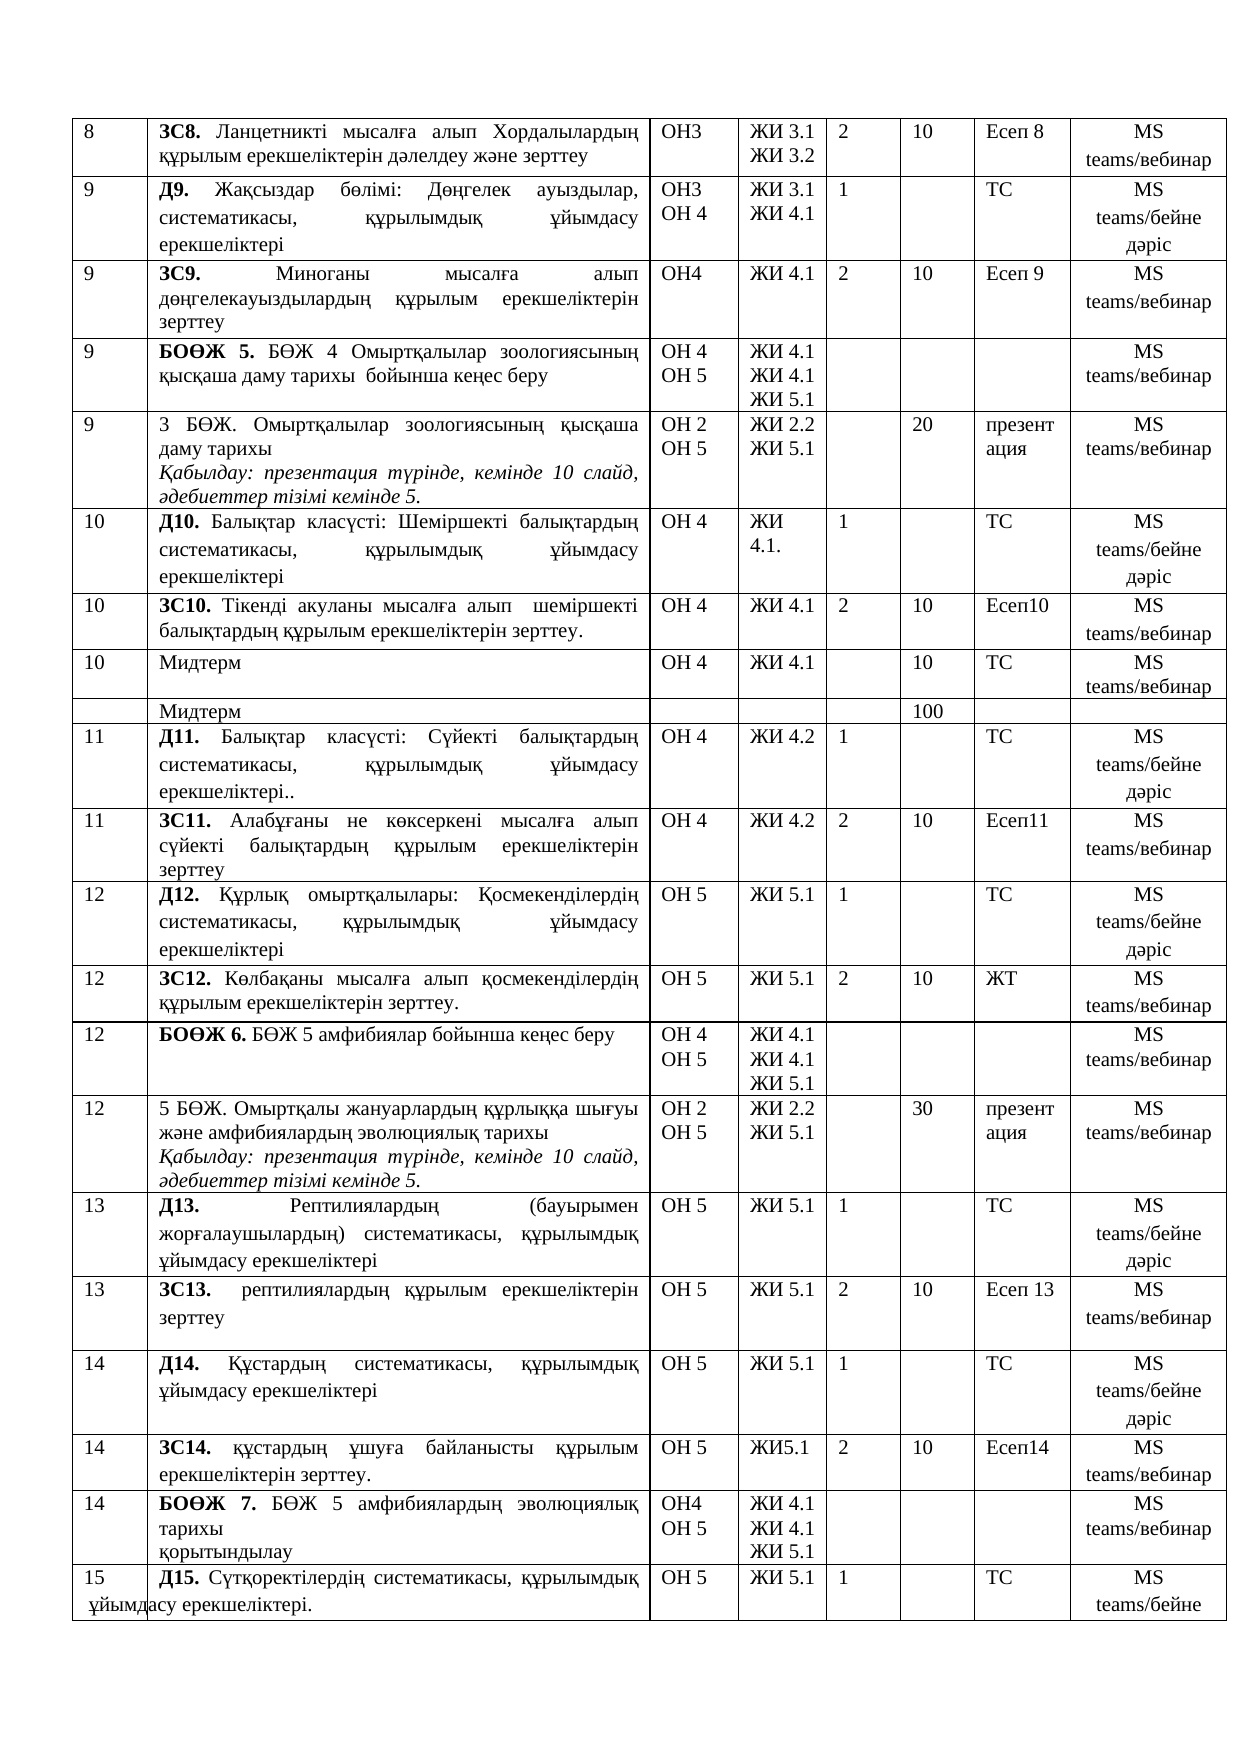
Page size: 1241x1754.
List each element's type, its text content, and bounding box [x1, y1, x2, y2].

table_cell ЖИ 4.2 [739, 809, 826, 881]
table_cell 10 [901, 261, 974, 338]
table_cell ЗС8. Ланцетникті мысалға алып Хордалылардың құрылым ерекшеліктерін дәлелдеу және зерттеу [148, 119, 649, 176]
table_cell 12 [73, 1023, 147, 1094]
table_cell ЖИ 5.1 [739, 1277, 826, 1349]
table_cell [651, 699, 738, 723]
table_cell ОН 4 [651, 650, 738, 698]
table_cell 10 [73, 650, 147, 698]
table_cell [1071, 699, 1226, 723]
table_cell Мидтерм [148, 650, 649, 698]
table_cell 100 [901, 699, 974, 723]
table_cell MS teams/бейне дәріс [1071, 1193, 1226, 1276]
table_cell MS teams/бейне дәріс [1071, 1351, 1226, 1434]
table_cell MS teams/вебинар [1071, 809, 1226, 881]
table_cell ЖИ 3.1 ЖИ 4.1 [739, 177, 826, 260]
table_cell Есеп14 [975, 1435, 1070, 1490]
table_cell Есеп 9 [975, 261, 1070, 338]
table_cell Есеп11 [975, 809, 1070, 881]
table_cell 3 БӨЖ. Омыртқалылар зоологиясының қысқаша даму тарихы Қабылдау: презентация түрінде, кемінде 10 слайд, әдебиеттер тізімі кемінде 5. [148, 412, 649, 508]
table_cell Д13. Рептилиялардың (бауырымен жорғалаушылардың) систематикасы, құрылымдық ұйымдасу ерекшеліктері [148, 1193, 649, 1276]
table_cell ЖИ 5.1 [739, 882, 826, 965]
table_cell ТС [975, 1193, 1070, 1276]
table_cell БОӨЖ 5. БӨЖ 4 Омыртқалылар зоологиясының қысқаша даму тарихы бойынша кеңес беру [148, 339, 649, 411]
table_cell ОН 5 [651, 882, 738, 965]
table_cell MS teams/бейне дәріс [1071, 882, 1226, 965]
table_cell 11 [73, 724, 147, 807]
table_cell ОН 4 ОН 5 [651, 339, 738, 411]
table_cell MS teams/вебинар [1071, 1096, 1226, 1192]
table_cell [975, 339, 1070, 411]
table_cell [827, 1023, 900, 1094]
table_cell [975, 1491, 1070, 1563]
table_cell 2 [827, 1277, 900, 1349]
table_cell 1 [827, 177, 900, 260]
table_cell MS teams/бейне дәріс [1071, 509, 1226, 592]
table_cell ОН 4 ОН 5 [651, 1023, 738, 1094]
table_cell 30 [901, 1096, 974, 1192]
table_cell 2 [827, 119, 900, 176]
table_cell MS teams/вебинар [1071, 1491, 1226, 1563]
table_cell ЖИ 3.1 ЖИ 3.2 [739, 119, 826, 176]
table_cell Д14. Құстардың систематикасы, құрылымдық ұйымдасу ерекшеліктері [148, 1351, 649, 1434]
table_cell ОН 4 [651, 594, 738, 649]
table_cell ОН 4 [651, 509, 738, 592]
table_cell 14 [73, 1491, 147, 1563]
table_cell ЖИ 4.1 [739, 594, 826, 649]
table_cell [901, 1491, 974, 1563]
table_cell ЖИ 4.2 [739, 724, 826, 807]
table_cell ОН 5 [651, 1193, 738, 1276]
table_cell 11 [73, 809, 147, 881]
table_cell 12 [73, 966, 147, 1021]
table_cell Есеп 8 [975, 119, 1070, 176]
table_cell Мидтерм [148, 699, 649, 723]
table_cell ЖИ 5.1 [739, 1351, 826, 1434]
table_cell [148, 1565, 649, 1620]
table_cell 2 [827, 966, 900, 1021]
table_cell MS teams/вебинар [1071, 650, 1226, 698]
table_cell ТС [975, 177, 1070, 260]
table_cell 10 [901, 119, 974, 176]
table_cell 20 [901, 412, 974, 508]
table_cell ТС [975, 882, 1070, 965]
table_cell ЖИ 2.2 ЖИ 5.1 [739, 412, 826, 508]
table_cell 1 [827, 882, 900, 965]
table_cell Есеп10 [975, 594, 1070, 649]
table_cell [827, 1491, 900, 1563]
table_cell ЗС13. рептилиялардың құрылым ерекшеліктерін зерттеу [148, 1277, 649, 1349]
table_cell ЗС11. Алабұғаны не көксеркені мысалға алып сүйекті балықтардың құрылым ерекшеліктерін зерттеу [148, 809, 649, 881]
table_cell ЖИ 5.1 [739, 966, 826, 1021]
table_cell ЗС9. Миноганы мысалға алып дөңгелекауыздылардың құрылым ерекшеліктерін зерттеу [148, 261, 649, 338]
table_cell 13 [73, 1277, 147, 1349]
table_cell MS teams/бейне дәріс [1071, 724, 1226, 807]
table_cell ОН 5 [651, 1277, 738, 1349]
table_cell 2 [827, 594, 900, 649]
table_cell MS teams/бейне дәріс [1071, 177, 1226, 260]
table_cell [827, 339, 900, 411]
table_cell 9 [73, 412, 147, 508]
table_cell [739, 699, 826, 723]
table_cell 10 [73, 509, 147, 592]
table_cell ЖИ5.1 [739, 1435, 826, 1490]
table_cell презентация [975, 412, 1070, 508]
table_cell 1 [827, 509, 900, 592]
table_cell Д11. Балықтар класүсті: Сүйекті балықтардың систематикасы, құрылымдық ұйымдасу ерекшеліктері.. [148, 724, 649, 807]
table_cell 13 [73, 1193, 147, 1276]
table_cell [827, 1096, 900, 1192]
table_cell Д10. Балықтар класүсті: Шеміршекті балықтардың систематикасы, құрылымдық ұйымдасу ерекшеліктері [148, 509, 649, 592]
table_cell [901, 882, 974, 965]
table_cell 1 [827, 1565, 900, 1620]
table_cell 10 [901, 1277, 974, 1349]
table_cell MS teams/вебинар [1071, 594, 1226, 649]
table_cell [1071, 1565, 1226, 1620]
table_cell [901, 1193, 974, 1276]
table_cell ЖИ 4.1 ЖИ 4.1 ЖИ 5.1 [739, 339, 826, 411]
table_cell Д9. Жақсыздар бөлімі: Дөңгелек ауыздылар, систематикасы, құрылымдық ұйымдасу ерекшеліктері [148, 177, 649, 260]
table_cell [901, 1023, 974, 1094]
table_cell MS teams/вебинар [1071, 1435, 1226, 1490]
table_cell Есеп 13 [975, 1277, 1070, 1349]
table_cell 2 [827, 1435, 900, 1490]
table_cell ЗС12. Көлбақаны мысалға алып қосмекенділердің құрылым ерекшеліктерін зерттеу. [148, 966, 649, 1021]
table_cell 14 [73, 1351, 147, 1434]
table_cell ОН 5 [651, 1565, 738, 1620]
table_cell ТС [975, 724, 1070, 807]
table_cell ЖТ [975, 966, 1070, 1021]
table_cell ОН 4 [651, 809, 738, 881]
table_cell [901, 339, 974, 411]
table_cell [827, 699, 900, 723]
table_cell MS teams/вебинар [1071, 1023, 1226, 1094]
table_cell ЖИ 4.1 [739, 261, 826, 338]
table_cell 14 [73, 1435, 147, 1490]
table_cell Д12. Құрлық омыртқалылары: Қосмекенділердің систематикасы, құрылымдық ұйымдасу ерекшеліктері [148, 882, 649, 965]
table_cell ЖИ 4.1 ЖИ 4.1 ЖИ 5.1 [739, 1023, 826, 1094]
table_cell 9 [73, 261, 147, 338]
table_cell ТС [975, 650, 1070, 698]
table_cell [901, 177, 974, 260]
table_cell ОН 2 ОН 5 [651, 412, 738, 508]
table_cell [73, 699, 147, 723]
table_cell ЖИ 5.1 [739, 1565, 826, 1620]
table_cell ОН4 ОН 5 [651, 1491, 738, 1563]
table_cell 2 [827, 809, 900, 881]
table_cell ТС [975, 1565, 1070, 1620]
table_cell MS teams/вебинар [1071, 412, 1226, 508]
table_cell [901, 1565, 974, 1620]
table_cell MS teams/вебинар [1071, 1277, 1226, 1349]
table_cell 1 [827, 1351, 900, 1434]
table_cell ЖИ 4.1 ЖИ 4.1 ЖИ 5.1 [739, 1491, 826, 1563]
table_cell 5 БӨЖ. Омыртқалы жануарлардың құрлыққа шығуы және амфибиялардың эволюциялық тарихы Қабылдау: презентация түрінде, кемінде 10 слайд, әдебиеттер тізімі кемінде 5. [148, 1096, 649, 1192]
table_cell 2 [827, 261, 900, 338]
table_cell 10 [901, 809, 974, 881]
table_cell [975, 699, 1070, 723]
table_cell 9 [73, 339, 147, 411]
table_cell 10 [901, 650, 974, 698]
table_cell 10 [73, 594, 147, 649]
table_cell [975, 1023, 1070, 1094]
table_cell ЖИ 5.1 [739, 1193, 826, 1276]
table_cell 12 [73, 1096, 147, 1192]
table_cell БОӨЖ 6. БӨЖ 5 амфибиялар бойынша кеңес беру [148, 1023, 649, 1094]
table_cell [827, 412, 900, 508]
table_cell ЖИ 4.1. [739, 509, 826, 592]
table_cell MS teams/вебинар [1071, 119, 1226, 176]
table_cell [827, 650, 900, 698]
table_cell 8 [73, 119, 147, 176]
table_cell презентация [975, 1096, 1070, 1192]
table_cell ОН 5 [651, 1351, 738, 1434]
table_cell 1 [827, 724, 900, 807]
table_cell ЗС10. Тікенді акуланы мысалға алып шеміршекті балықтардың құрылым ерекшеліктерін зерттеу. [148, 594, 649, 649]
table_cell ЖИ 2.2 ЖИ 5.1 [739, 1096, 826, 1192]
table_cell ОН3 ОН 4 [651, 177, 738, 260]
table_cell MS teams/вебинар [1071, 339, 1226, 411]
table_cell MS teams/вебинар [1071, 966, 1226, 1021]
table_cell ОН 4 [651, 724, 738, 807]
table_cell [901, 509, 974, 592]
table_cell ОН 5 [651, 1435, 738, 1490]
table_cell 1 [827, 1193, 900, 1276]
table_cell [901, 1351, 974, 1434]
table_cell ОН 5 [651, 966, 738, 1021]
table_cell MS teams/вебинар [1071, 261, 1226, 338]
table_cell 15 [73, 1565, 147, 1620]
table_cell ОН3 [651, 119, 738, 176]
table_cell ОН4 [651, 261, 738, 338]
table_cell 10 [901, 594, 974, 649]
table_cell ЖИ 4.1 [739, 650, 826, 698]
table_cell 12 [73, 882, 147, 965]
table_cell 9 [73, 177, 147, 260]
table_cell ОН 2 ОН 5 [651, 1096, 738, 1192]
table_cell [901, 724, 974, 807]
table_cell ТС [975, 509, 1070, 592]
table_cell 10 [901, 966, 974, 1021]
table_cell БОӨЖ 7. БӨЖ 5 амфибиялардың эволюциялық тарихы қорытындылау [148, 1491, 649, 1563]
table_cell ЗС14. құстардың ұшуға байланысты құрылым ерекшеліктерін зерттеу. [148, 1435, 649, 1490]
table_cell 10 [901, 1435, 974, 1490]
table_cell ТС [975, 1351, 1070, 1434]
